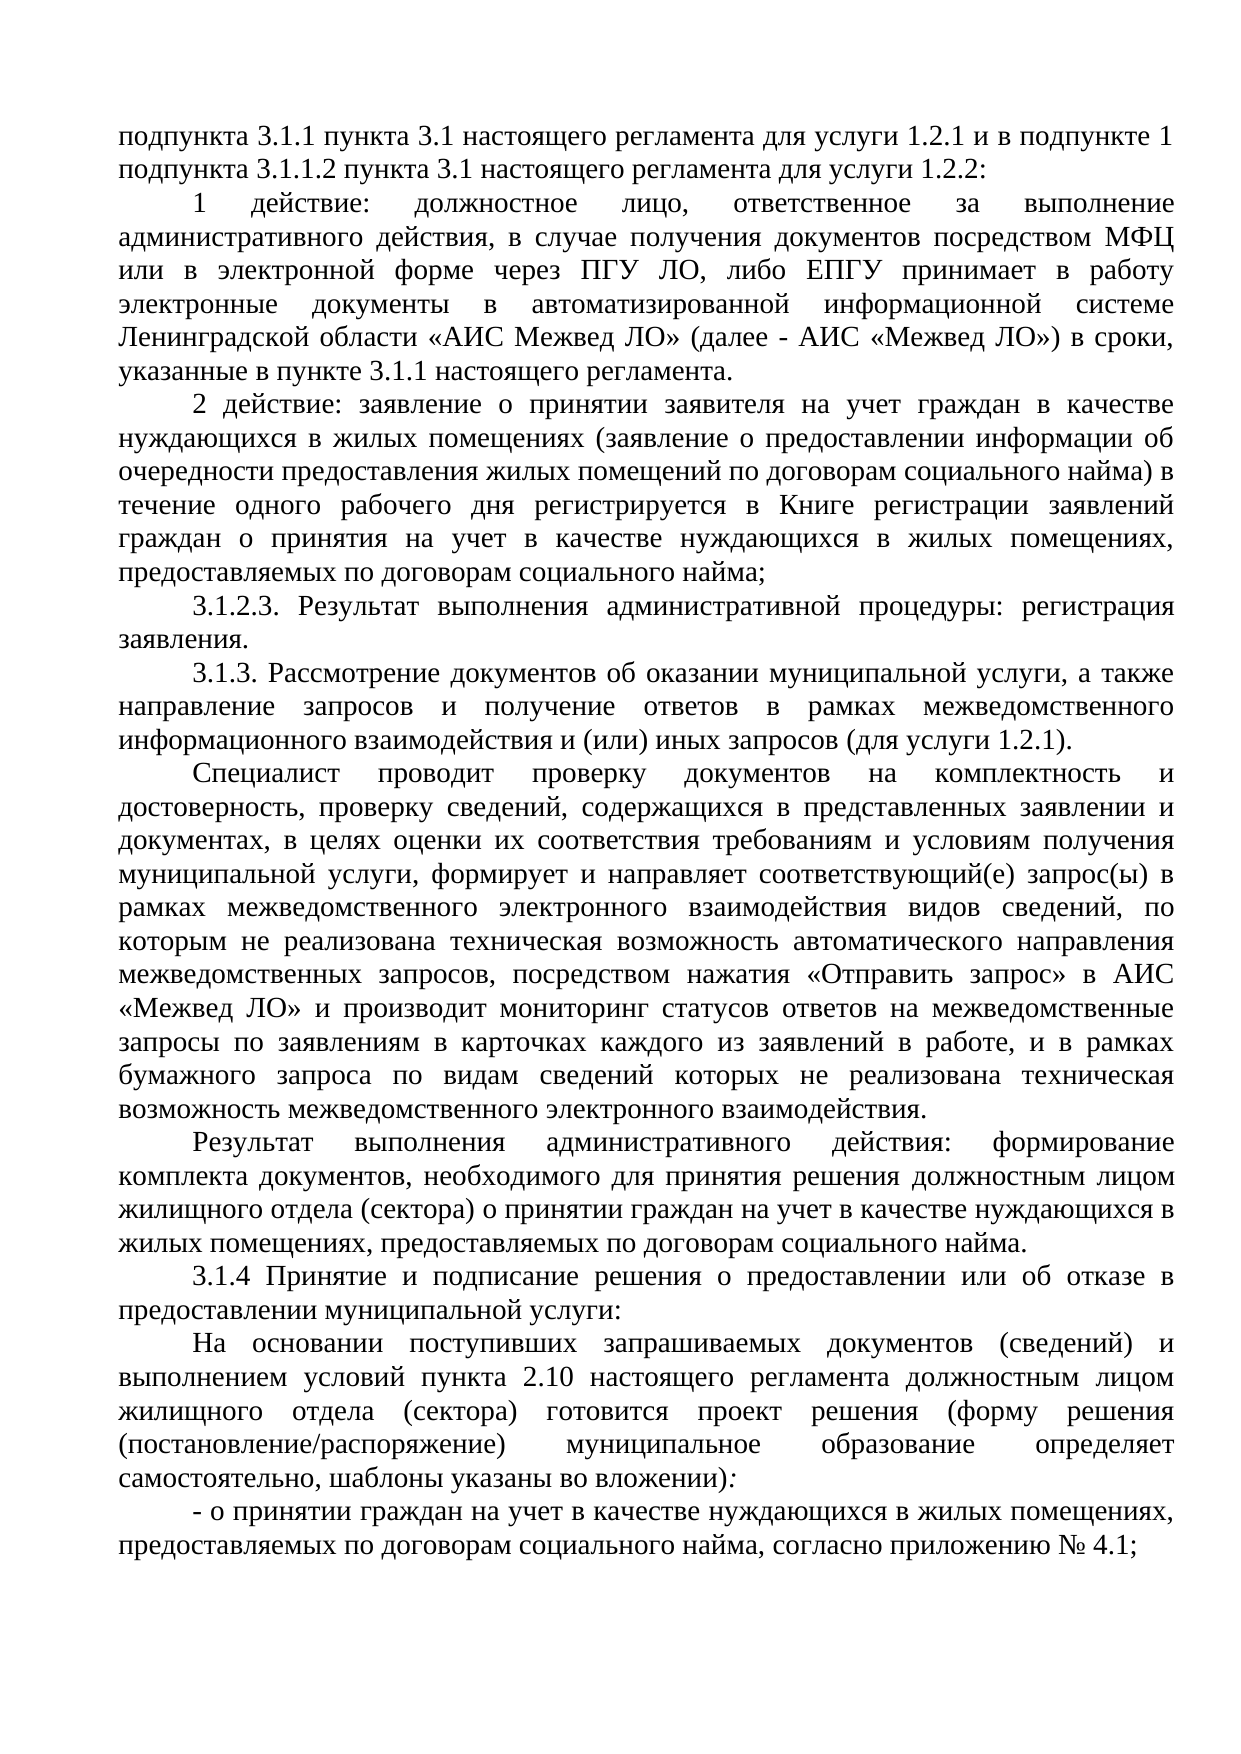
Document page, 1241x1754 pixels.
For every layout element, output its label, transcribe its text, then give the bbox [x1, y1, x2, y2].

text На основании поступивших запрашиваемых документов (сведений) и выполнением условий пункта 2.10 настоящего регламента должностным лицом жилищного отдела (сектора) готовится проект решения (форму решения (постановление/распоряжение) муниципальное образование определяет самостоятельно, шаблоны указаны во вложении): [118, 1326, 1175, 1493]
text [118, 118, 1175, 185]
text 3.1.4 Принятие и подписание решения о предоставлении или об отказе в предоставлении муниципальной услуги: [118, 1258, 1175, 1326]
text - о принятии граждан на учет в качестве нуждающихся в жилых помещениях, предоставляемых по договорам социального найма, согласно приложению № 4.1; [118, 1493, 1175, 1560]
text Результат выполнения административного действия: формирование комплекта документов, необходимого для принятия решения должностным лицом жилищного отдела (сектора) о принятии граждан на учет в качестве нуждающихся в жилых помещениях, предоставляемых по договорам социального найма. [118, 1124, 1175, 1258]
text 2 действие: заявление о принятии заявителя на учет граждан в качестве нуждающихся в жилых помещениях (заявление о предоставлении информации об очередности предоставления жилых помещений по договорам социального найма) в течение одного рабочего дня регистрируется в Книге регистрации заявлений граждан о принятия на учет в качестве нуждающихся в жилых помещениях, предоставляемых по договорам социального найма; [118, 386, 1175, 588]
text 3.1.2.3. Результат выполнения административной процедуры: регистрация заявления. [118, 588, 1175, 655]
text 3.1.3. Рассмотрение документов об оказании муниципальной услуги, а также направление запросов и получение ответов в рамках межведомственного информационного взаимодействия и (или) иных запросов (для услуги 1.2.1). [118, 655, 1175, 755]
text Специалист проводит проверку документов на комплектность и достоверность, проверку сведений, содержащихся в представленных заявлении и документах, в целях оценки их соответствия требованиям и условиям получения муниципальной услуги, формирует и направляет соответствующий(е) запрос(ы) в рамках межведомственного электронного взаимодействия видов сведений, по которым не реализована техническая возможность автоматического направления межведомственных запросов, посредством нажатия «Отправить запрос» в АИС «Межвед ЛО» и производит мониторинг статусов ответов на межведомственные запросы по заявлениям в карточках каждого из заявлений в работе, и в рамках бумажного запроса по видам сведений которых не реализована техническая возможность межведомственного электронного взаимодействия. [118, 755, 1175, 1124]
text 1 действие: должностное лицо, ответственное за выполнение административного действия, в случае получения документов посредством МФЦ или в электронной форме через ПГУ ЛО, либо ЕПГУ принимает в работу электронные документы в автоматизированной информационной системе Ленинградской области «АИС Межвед ЛО» (далее - АИС «Межвед ЛО») в сроки, указанные в пункте 3.1.1 настоящего регламента. [118, 185, 1175, 386]
